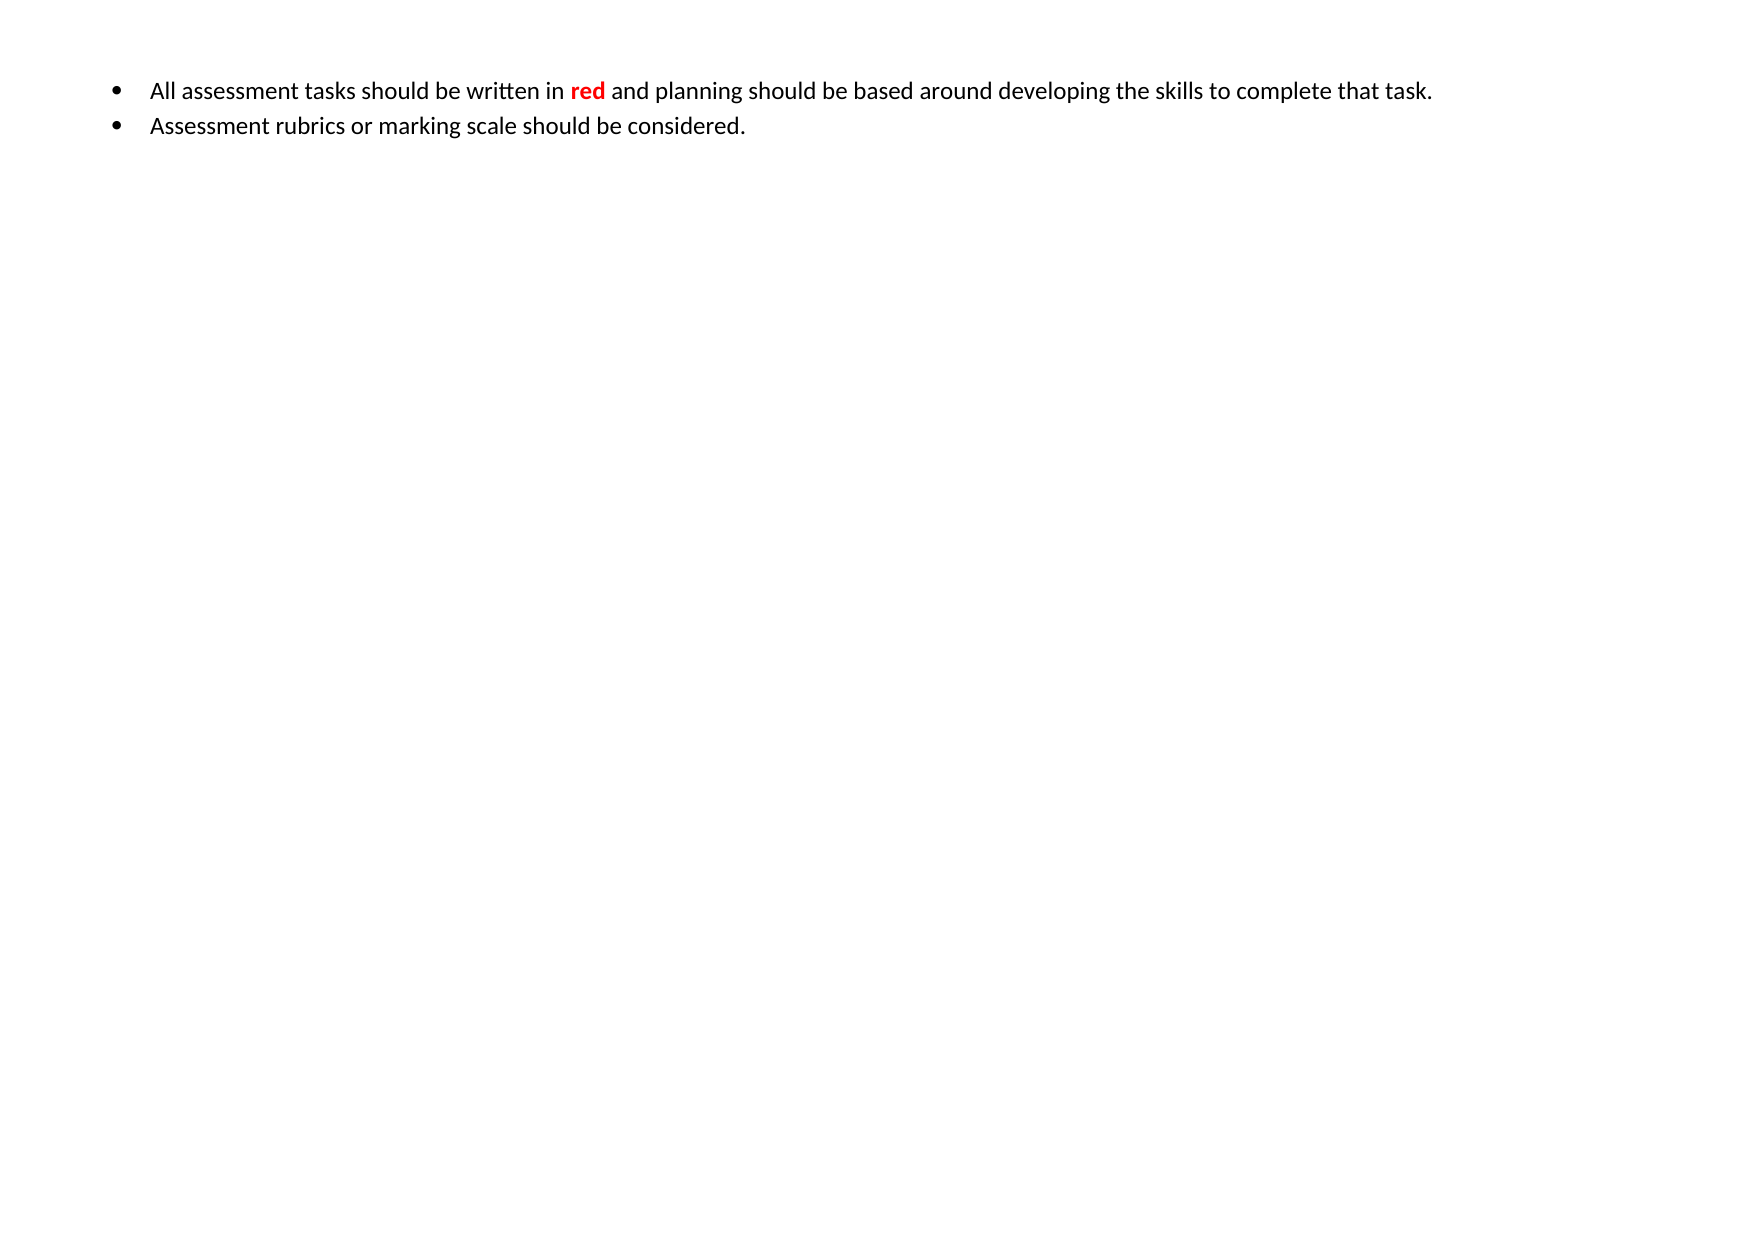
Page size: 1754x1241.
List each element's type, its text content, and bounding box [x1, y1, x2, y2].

list All assessment tasks should be written in red and planning should be based around developing the skills to complete that task. [112, 75, 1679, 106]
list Assessment rubrics or marking scale should be considered. [112, 110, 1679, 141]
